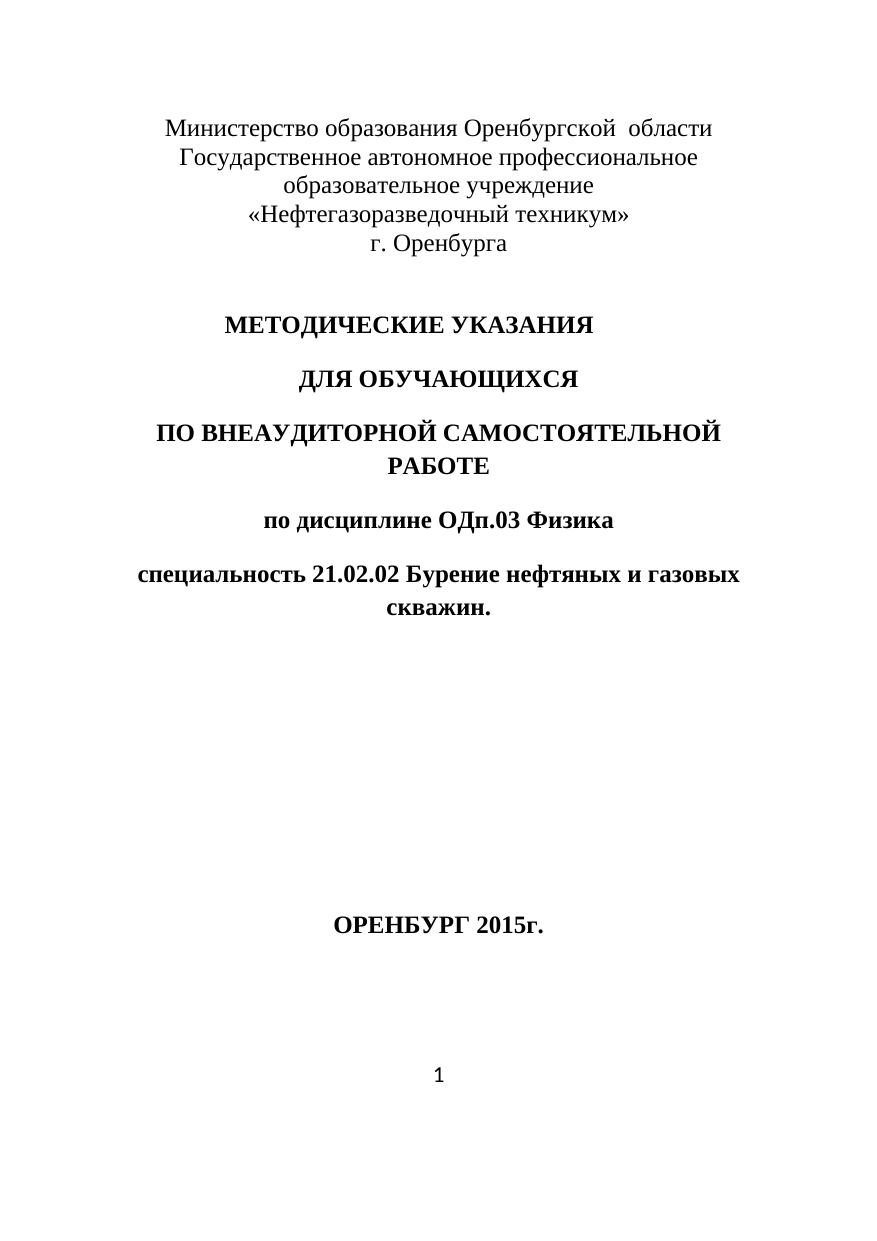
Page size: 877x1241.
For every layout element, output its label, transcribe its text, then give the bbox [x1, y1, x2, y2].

text Министерство образования Оренбургской области [118, 113, 759, 142]
text г. Оренбурга [118, 228, 759, 257]
text «Нефтегазоразведочный техникум» [118, 199, 759, 228]
text ОРЕНБУРГ 2015г. [118, 910, 759, 939]
text ДЛЯ ОБУЧАЮЩИХСЯ [118, 364, 759, 393]
text по дисциплине ОДп.03 Физика [118, 505, 759, 534]
text специальность 21.02.02 Бурение нефтяных и газовых скважин. [118, 559, 759, 621]
text МЕТОДИЧЕСКИЕ УКАЗАНИЯ [118, 311, 759, 339]
text Государственное автономное профессиональное образовательное учреждение [118, 142, 759, 199]
text ПО ВНЕАУДИТОРНОЙ САМОСТОЯТЕЛЬНОЙ РАБОТЕ [118, 418, 759, 480]
